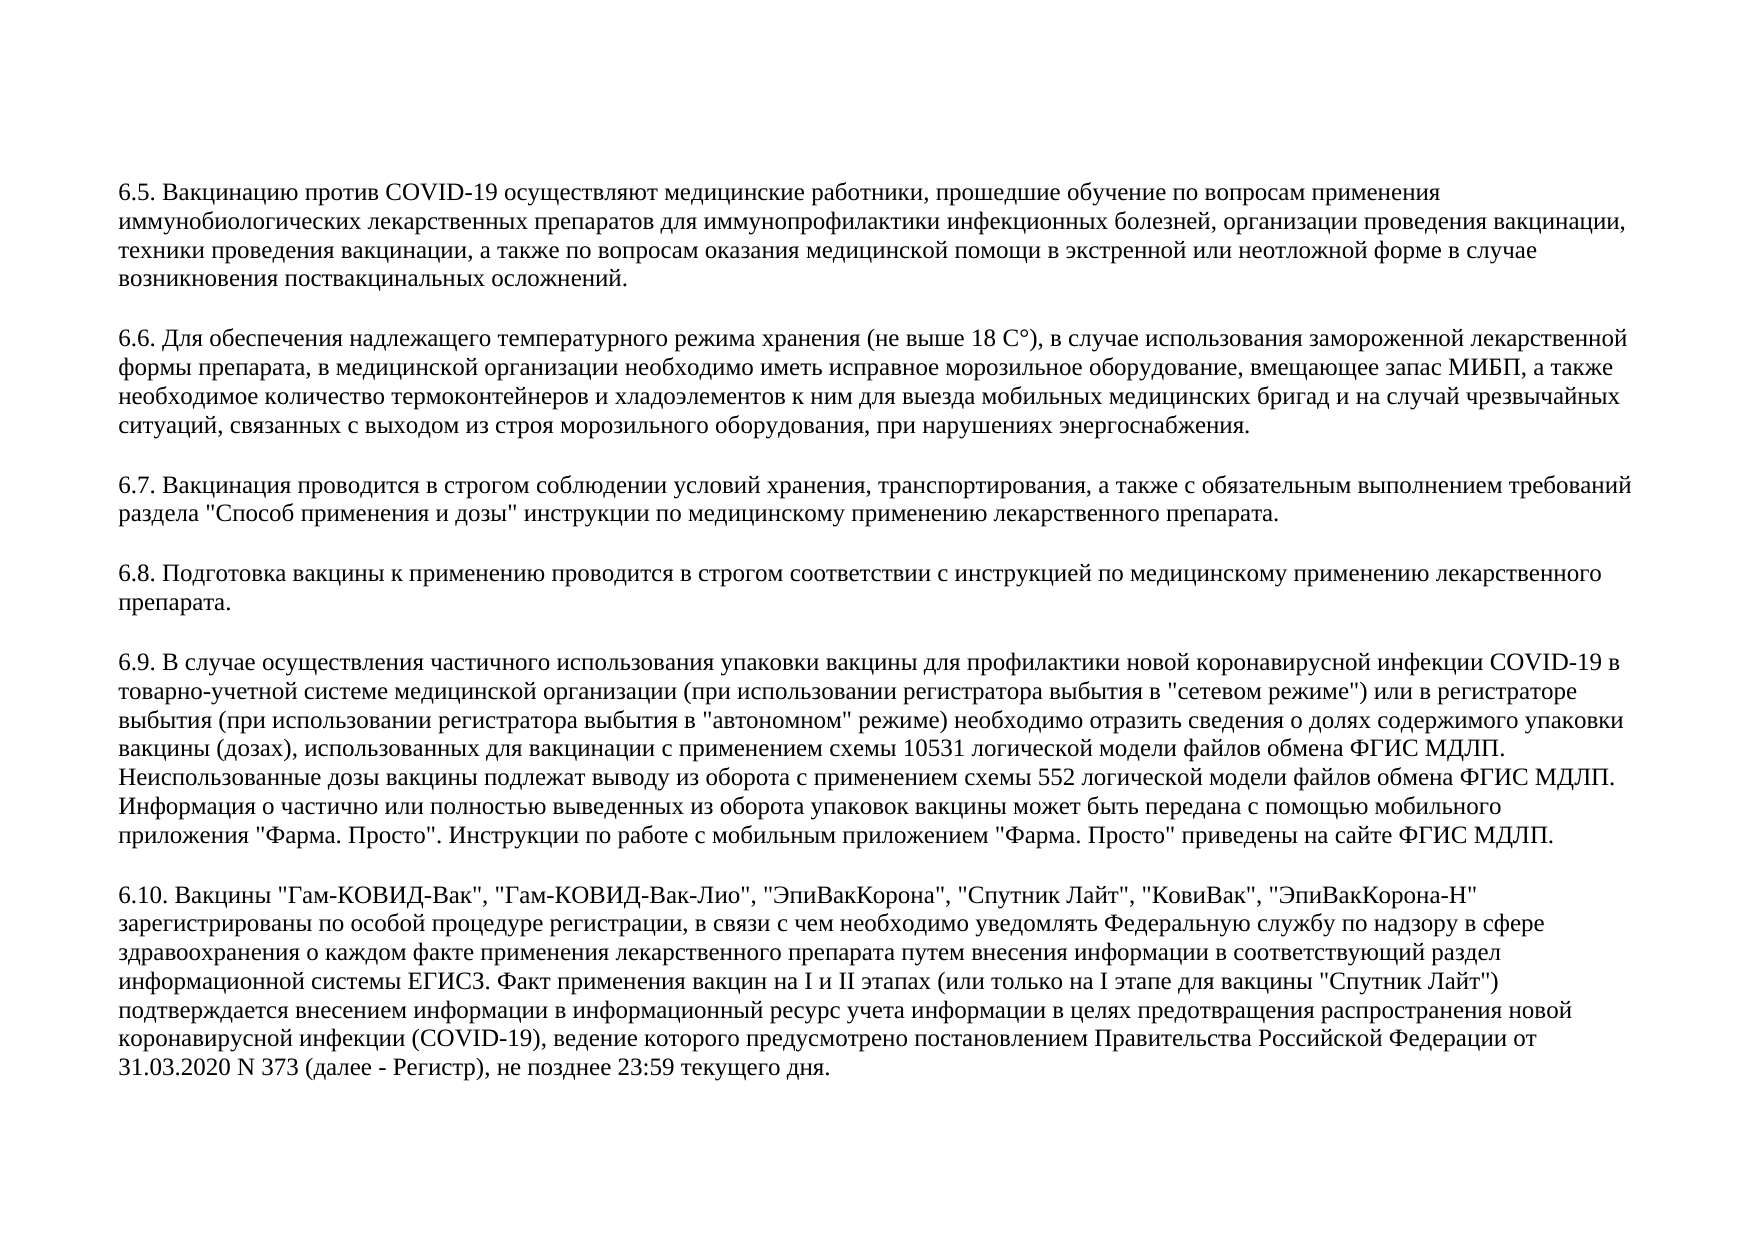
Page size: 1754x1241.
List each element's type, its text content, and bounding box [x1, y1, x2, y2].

text 6.7. Вакцинация проводится в строгом соблюдении условий хранения, транспортирования, а также с обязательным выполнением требований раздела "Способ применения и дозы" инструкции по медицинскому применению лекарственного препарата. [118, 470, 1636, 527]
text 6.8. Подготовка вакцины к применению проводится в строгом соответствии с инструкцией по медицинскому применению лекарственного препарата. [118, 558, 1636, 616]
text 6.6. Для обеспечения надлежащего температурного режима хранения (не выше 18 С°), в случае использования замороженной лекарственной формы препарата, в медицинской организации необходимо иметь исправное морозильное оборудование, вмещающее запас МИБП, а также необходимое количество термоконтейнеров и хладоэлементов к ним для выезда мобильных медицинских бригад и на случай чрезвычайных ситуаций, связанных с выходом из строя морозильного оборудования, при нарушениях энергоснабжения. [118, 323, 1636, 438]
text 6.9. В случае осуществления частичного использования упаковки вакцины для профилактики новой коронавирусной инфекции COVID-19 в товарно-учетной системе медицинской организации (при использовании регистратора выбытия в "сетевом режиме") или в регистраторе выбытия (при использовании регистратора выбытия в "автономном" режиме) необходимо отразить сведения о долях содержимого упаковки вакцины (дозах), использованных для вакцинации с применением схемы 10531 логической модели файлов обмена ФГИС МДЛП. Неиспользованные дозы вакцины подлежат выводу из оборота с применением схемы 552 логической модели файлов обмена ФГИС МДЛП. Информация о частично или полностью выведенных из оборота упаковок вакцины может быть передана с помощью мобильного приложения "Фарма. Просто". Инструкции по работе с мобильным приложением "Фарма. Просто" приведены на сайте ФГИС МДЛП. [118, 647, 1636, 848]
text 6.10. Вакцины "Гам-КОВИД-Вак", "Гам-КОВИД-Вак-Лио", "ЭпиВакКорона", "Спутник Лайт", "КовиВак", "ЭпиВакКорона-Н" зарегистрированы по особой процедуре регистрации, в связи с чем необходимо уведомлять Федеральную службу по надзору в сфере здравоохранения о каждом факте применения лекарственного препарата путем внесения информации в соответствующий раздел информационной системы ЕГИСЗ. Факт применения вакцин на I и II этапах (или только на I этапе для вакцины "Спутник Лайт") подтверждается внесением информации в информационный ресурс учета информации в целях предотвращения распространения новой коронавирусной инфекции (COVID-19), ведение которого предусмотрено постановлением Правительства Российской Федерации от 31.03.2020 N 373 (далее - Регистр), не позднее 23:59 текущего дня. [118, 880, 1636, 1081]
text 6.5. Вакцинацию против COVID-19 осуществляют медицинские работники, прошедшие обучение по вопросам применения иммунобиологических лекарственных препаратов для иммунопрофилактики инфекционных болезней, организации проведения вакцинации, техники проведения вакцинации, а также по вопросам оказания медицинской помощи в экстренной или неотложной форме в случае возникновения поствакцинальных осложнений. [118, 177, 1636, 292]
